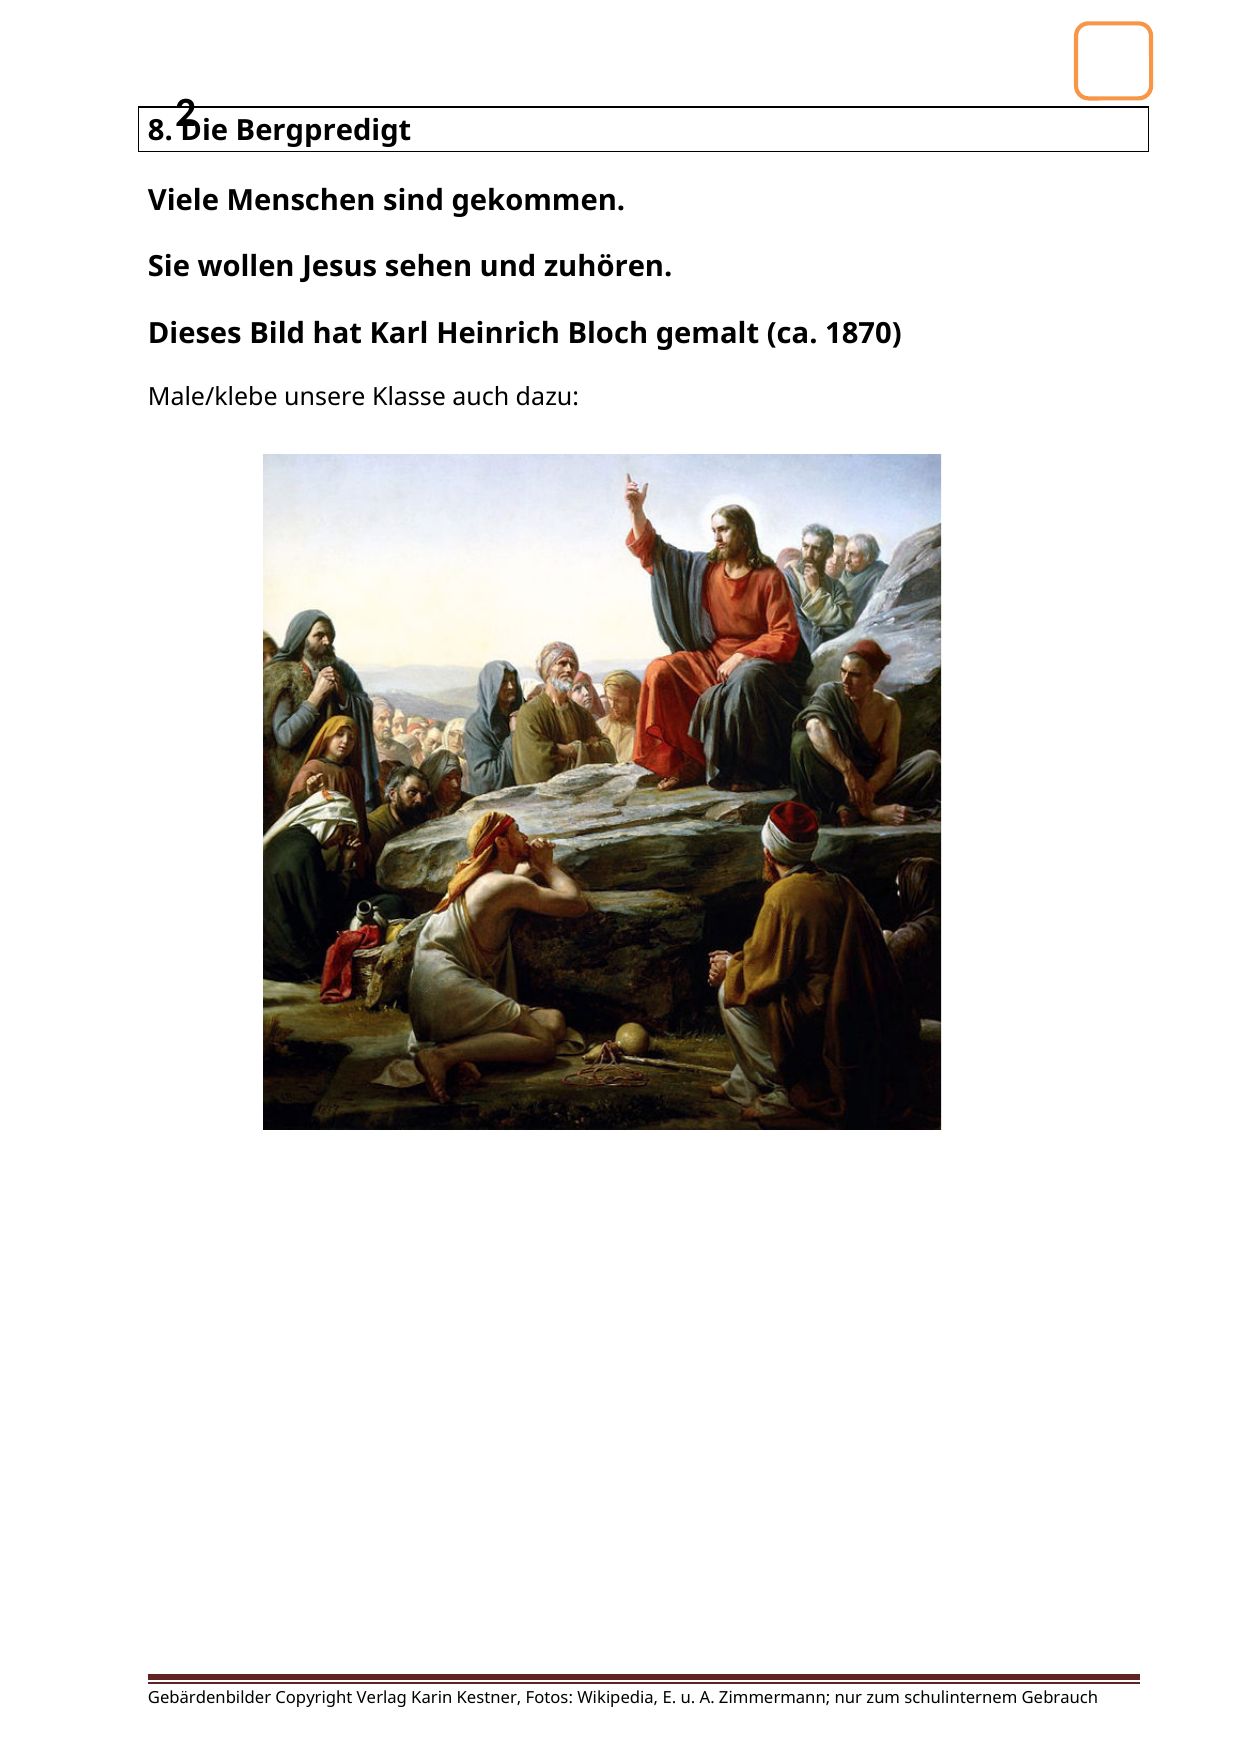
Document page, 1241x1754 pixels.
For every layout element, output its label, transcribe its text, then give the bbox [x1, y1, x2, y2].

text 8. Die Bergpredigt [139, 108, 1148, 151]
text Viele Menschen sind gekommen. [148, 179, 1140, 219]
text Dieses Bild hat Karl Heinrich Bloch gemalt (ca. 1870) [148, 312, 1140, 352]
text Sie wollen Jesus sehen und zuhören. [148, 246, 1140, 285]
text Male/klebe unsere Klasse auch dazu: [148, 378, 1140, 412]
